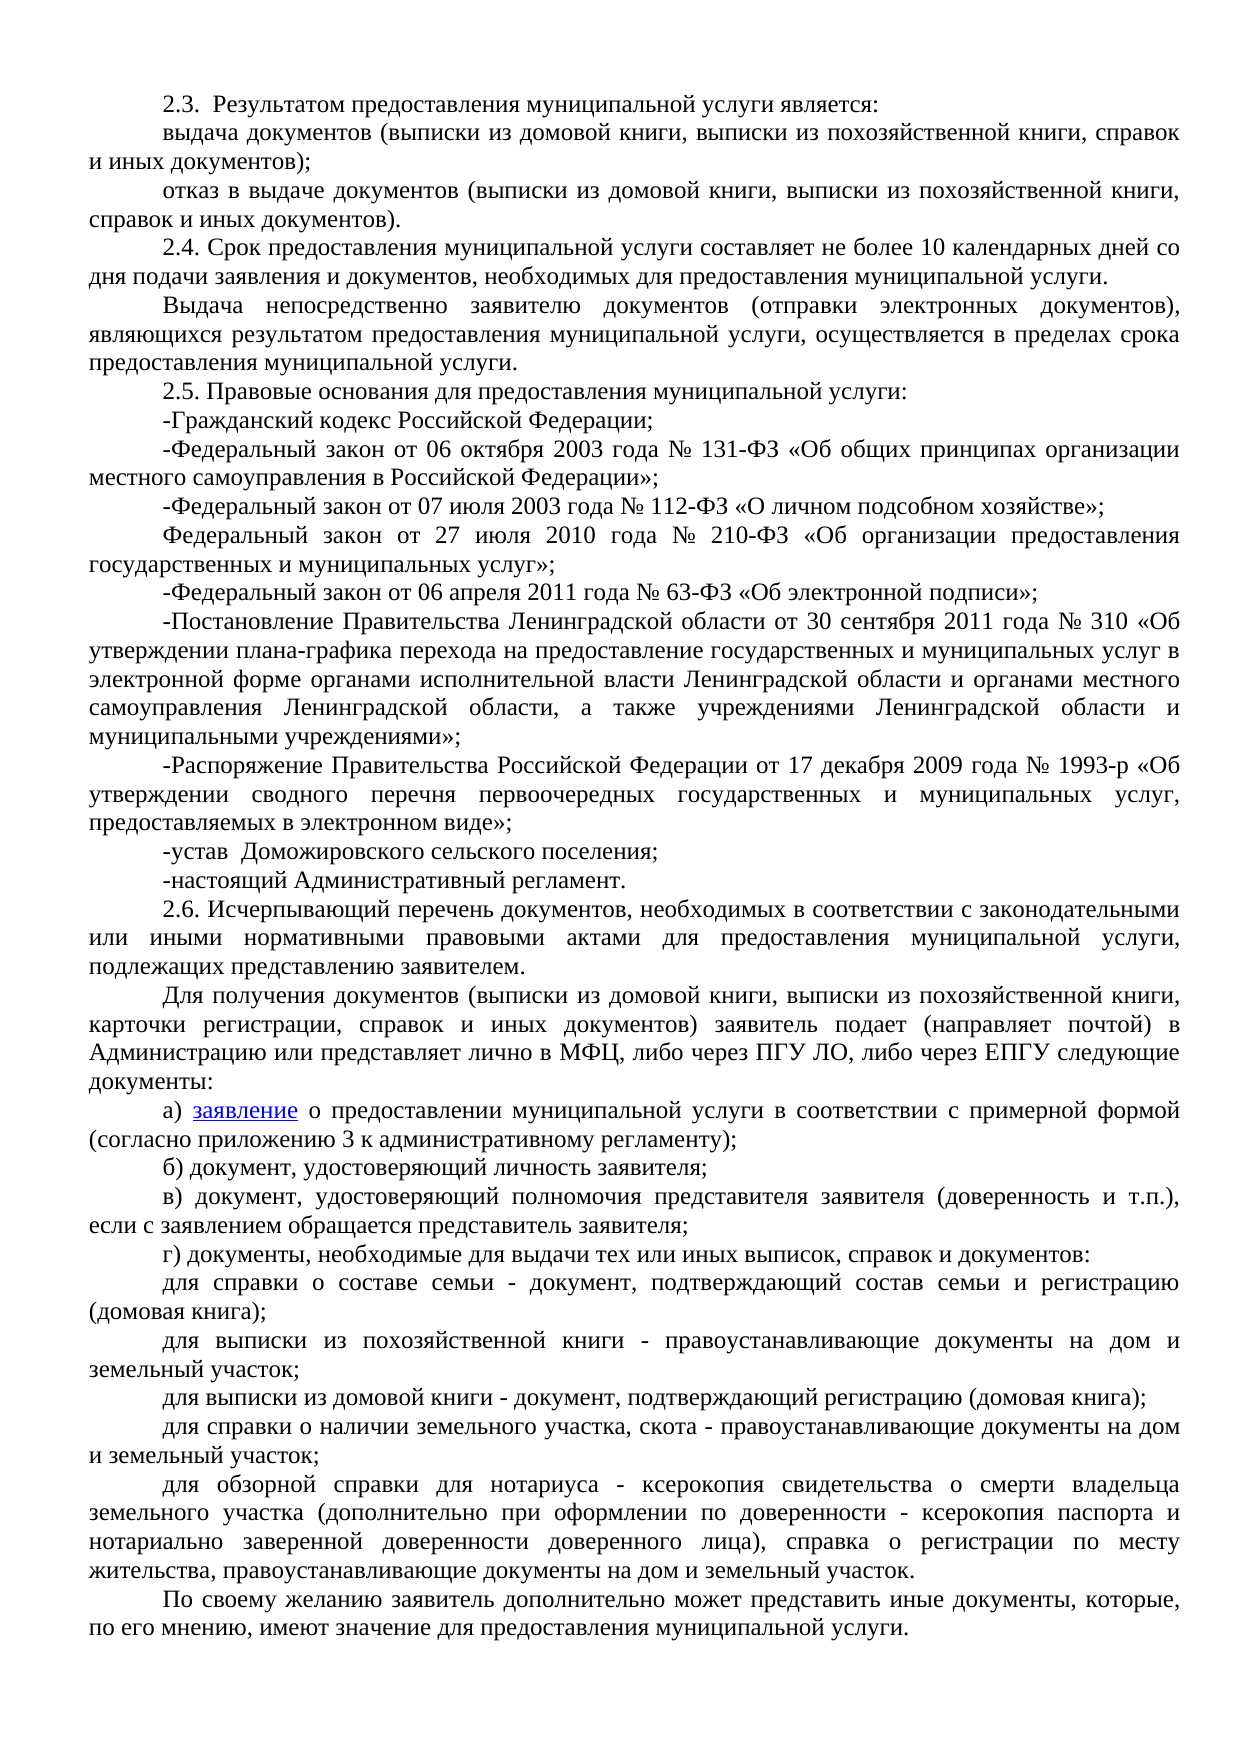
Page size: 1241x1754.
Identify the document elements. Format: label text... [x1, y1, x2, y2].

text 2.6. Исчерпывающий перечень документов, необходимых в соответствии с законодательными или иными нормативными правовыми актами для предоставления муниципальной услуги, подлежащих представлению заявителем. [89, 894, 1181, 980]
text для обзорной справки для нотариуса - ксерокопия свидетельства о смерти владельца земельного участка (дополнительно при оформлении по доверенности - ксерокопия паспорта и нотариально заверенной доверенности доверенного лица), справка о регистрации по месту жительства, правоустанавливающие документы на дом и земельный участок. [89, 1469, 1181, 1584]
text Выдача непосредственно заявителю документов (отправки электронных документов), являющихся результатом предоставления муниципальной услуги, осуществляется в пределах срока предоставления муниципальной услуги. [89, 290, 1181, 376]
text г) документы, необходимые для выдачи тех или иных выписок, справок и документов: [89, 1239, 1181, 1267]
text отказ в выдаче документов (выписки из домовой книги, выписки из похозяйственной книги, справок и иных документов). [89, 175, 1181, 232]
text 2.3. Результатом предоставления муниципальной услуги является: [89, 89, 1181, 117]
text для выписки из домовой книги - документ, подтверждающий регистрацию (домовая книга); [89, 1382, 1181, 1411]
text -Федеральный закон от 06 апреля 2011 года № 63-ФЗ «Об электронной подписи»; [89, 577, 1181, 606]
text выдача документов (выписки из домовой книги, выписки из похозяйственной книги, справок и иных документов); [89, 117, 1181, 175]
text Федеральный закон от 27 июля 2010 года № 210-ФЗ «Об организации предоставления государственных и муниципальных услуг»; [89, 520, 1181, 577]
text -Гражданский кодекс Российской Федерации; [89, 405, 1181, 434]
text По своему желанию заявитель дополнительно может представить иные документы, которые, по его мнению, имеют значение для предоставления муниципальной услуги. [89, 1584, 1181, 1641]
text Для получения документов (выписки из домовой книги, выписки из похозяйственной книги, карточки регистрации, справок и иных документов) заявитель подает (направляет почтой) в Администрацию или представляет лично в МФЦ, либо через ПГУ ЛО, либо через ЕПГУ следующие документы: [89, 980, 1181, 1095]
text а) заявление о предоставлении муниципальной услуги в соответствии с примерной формой (согласно приложению 3 к административному регламенту); [89, 1095, 1181, 1152]
text 2.5. Правовые основания для предоставления муниципальной услуги: [89, 376, 1181, 405]
text -Распоряжение Правительства Российской Федерации от 17 декабря 2009 года № 1993-р «Об утверждении сводного перечня первоочередных государственных и муниципальных услуг, предоставляемых в электронном виде»; [89, 750, 1181, 836]
text -Федеральный закон от 06 октября 2003 года № 131-ФЗ «Об общих принципах организации местного самоуправления в Российской Федерации»; [89, 434, 1181, 491]
text -настоящий Административный регламент. [89, 865, 1181, 894]
text -Постановление Правительства Ленинградской области от 30 сентября 2011 года № 310 «Об утверждении плана-графика перехода на предоставление государственных и муниципальных услуг в электронной форме органами исполнительной власти Ленинградской области и органами местного самоуправления Ленинградской области, а также учреждениями Ленинградской области и муниципальными учреждениями»; [89, 606, 1181, 750]
text б) документ, удостоверяющий личность заявителя; [89, 1152, 1181, 1181]
text для справки о составе семьи - документ, подтверждающий состав семьи и регистрацию (домовая книга); [89, 1267, 1181, 1325]
text 2.4. Срок предоставления муниципальной услуги составляет не более 10 календарных дней со дня подачи заявления и документов, необходимых для предоставления муниципальной услуги. [89, 232, 1181, 290]
text в) документ, удостоверяющий полномочия представителя заявителя (доверенность и т.п.), если с заявлением обращается представитель заявителя; [89, 1181, 1181, 1239]
text -устав Доможировского сельского поселения; [89, 836, 1181, 865]
text для выписки из похозяйственной книги - правоустанавливающие документы на дом и земельный участок; [89, 1325, 1181, 1382]
text -Федеральный закон от 07 июля 2003 года № 112-ФЗ «О личном подсобном хозяйстве»; [89, 491, 1181, 520]
text для справки о наличии земельного участка, скота - правоустанавливающие документы на дом и земельный участок; [89, 1411, 1181, 1469]
